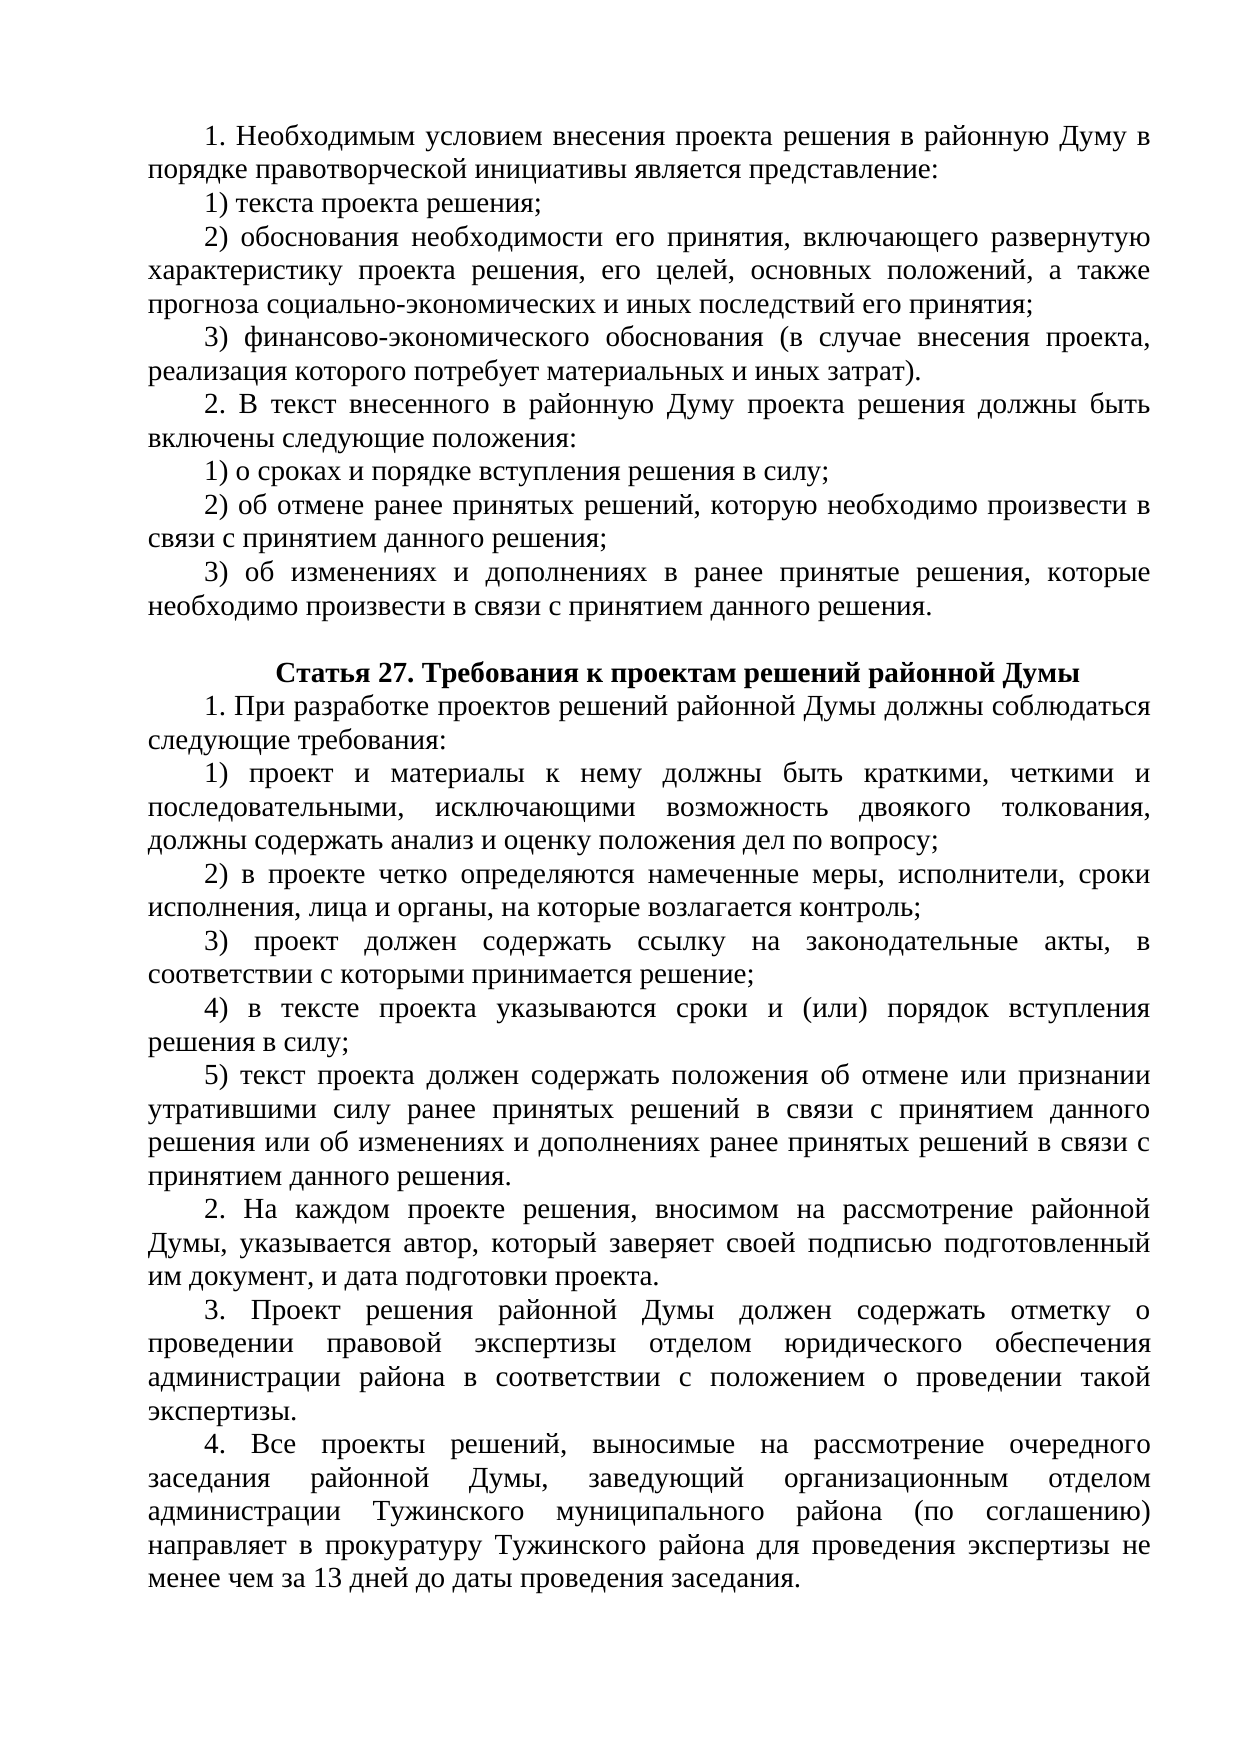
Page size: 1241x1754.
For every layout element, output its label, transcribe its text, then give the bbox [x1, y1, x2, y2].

text 1. Необходимым условием внесения проекта решения в районную Думу в порядке правотворческой инициативы является представление: [148, 118, 1152, 185]
text 4. Все проекты решений, выносимые на рассмотрение очередного заседания районной Думы, заведующий организационным отделом администрации Тужинского муниципального района (по соглашению) направляет в прокуратуру Тужинского района для проведения экспертизы не менее чем за 13 дней до даты проведения заседания. [148, 1426, 1152, 1594]
text 2) обоснования необходимости его принятия, включающего развернутую характеристику проекта решения, его целей, основных положений, а также прогноза социально-экономических и иных последствий его принятия; [148, 219, 1152, 319]
text 1) проект и материалы к нему должны быть краткими, четкими и последовательными, исключающими возможность двоякого толкования, должны содержать анализ и оценку положения дел по вопросу; [148, 755, 1152, 856]
text 5) текст проекта должен содержать положения об отмене или признании утратившими силу ранее принятых решений в связи с принятием данного решения или об изменениях и дополнениях ранее принятых решений в связи с принятием данного решения. [148, 1057, 1152, 1191]
text Статья 27. Требования к проектам решений районной Думы [148, 655, 1152, 688]
text 2) в проекте четко определяются намеченные меры, исполнители, сроки исполнения, лица и органы, на которые возлагается контроль; [148, 856, 1152, 923]
text 2. В текст внесенного в районную Думу проекта решения должны быть включены следующие положения: [148, 386, 1152, 453]
text 3) проект должен содержать ссылку на законодательные акты, в соответствии с которыми принимается решение; [148, 923, 1152, 990]
text 4) в тексте проекта указываются сроки и (или) порядок вступления решения в силу; [148, 990, 1152, 1057]
text 3) об изменениях и дополнениях в ранее принятые решения, которые необходимо произвести в связи с принятием данного решения. [148, 554, 1152, 621]
text 3) финансово-экономического обоснования (в случае внесения проекта, реализация которого потребует материальных и иных затрат). [148, 319, 1152, 386]
text 2) об отмене ранее принятых решений, которую необходимо произвести в связи с принятием данного решения; [148, 487, 1152, 554]
text 1. При разработке проектов решений районной Думы должны соблюдаться следующие требования: [148, 688, 1152, 755]
text 1) текста проекта решения; [148, 185, 1152, 219]
text 2. На каждом проекте решения, вносимом на рассмотрение районной Думы, указывается автор, который заверяет своей подписью подготовленный им документ, и дата подготовки проекта. [148, 1191, 1152, 1292]
text 1) о сроках и порядке вступления решения в силу; [148, 453, 1152, 487]
text 3. Проект решения районной Думы должен содержать отметку о проведении правовой экспертизы отделом юридического обеспечения администрации района в соответствии с положением о проведении такой экспертизы. [148, 1292, 1152, 1426]
